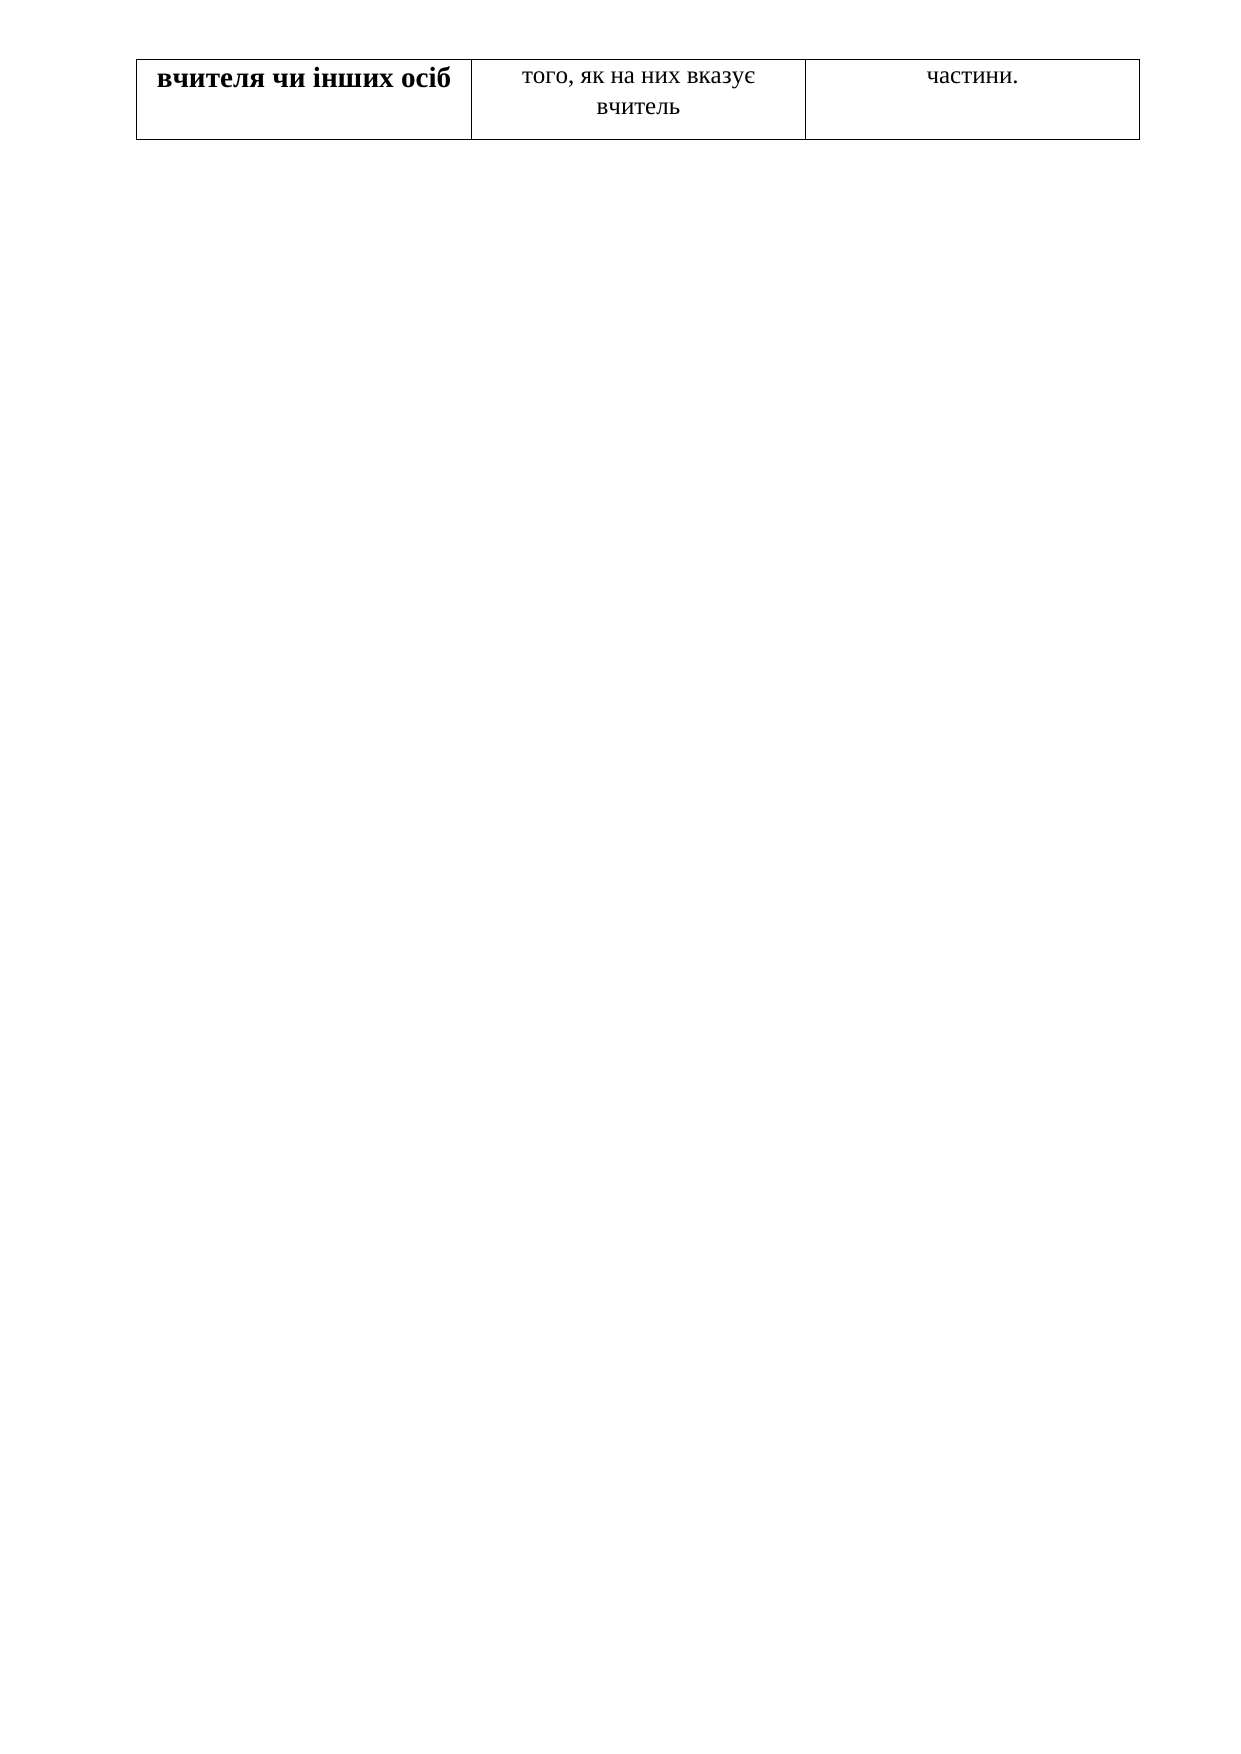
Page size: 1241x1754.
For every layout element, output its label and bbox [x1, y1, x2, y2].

table_cell [806, 60, 1139, 139]
table_cell [472, 60, 805, 139]
table_cell [137, 60, 471, 139]
